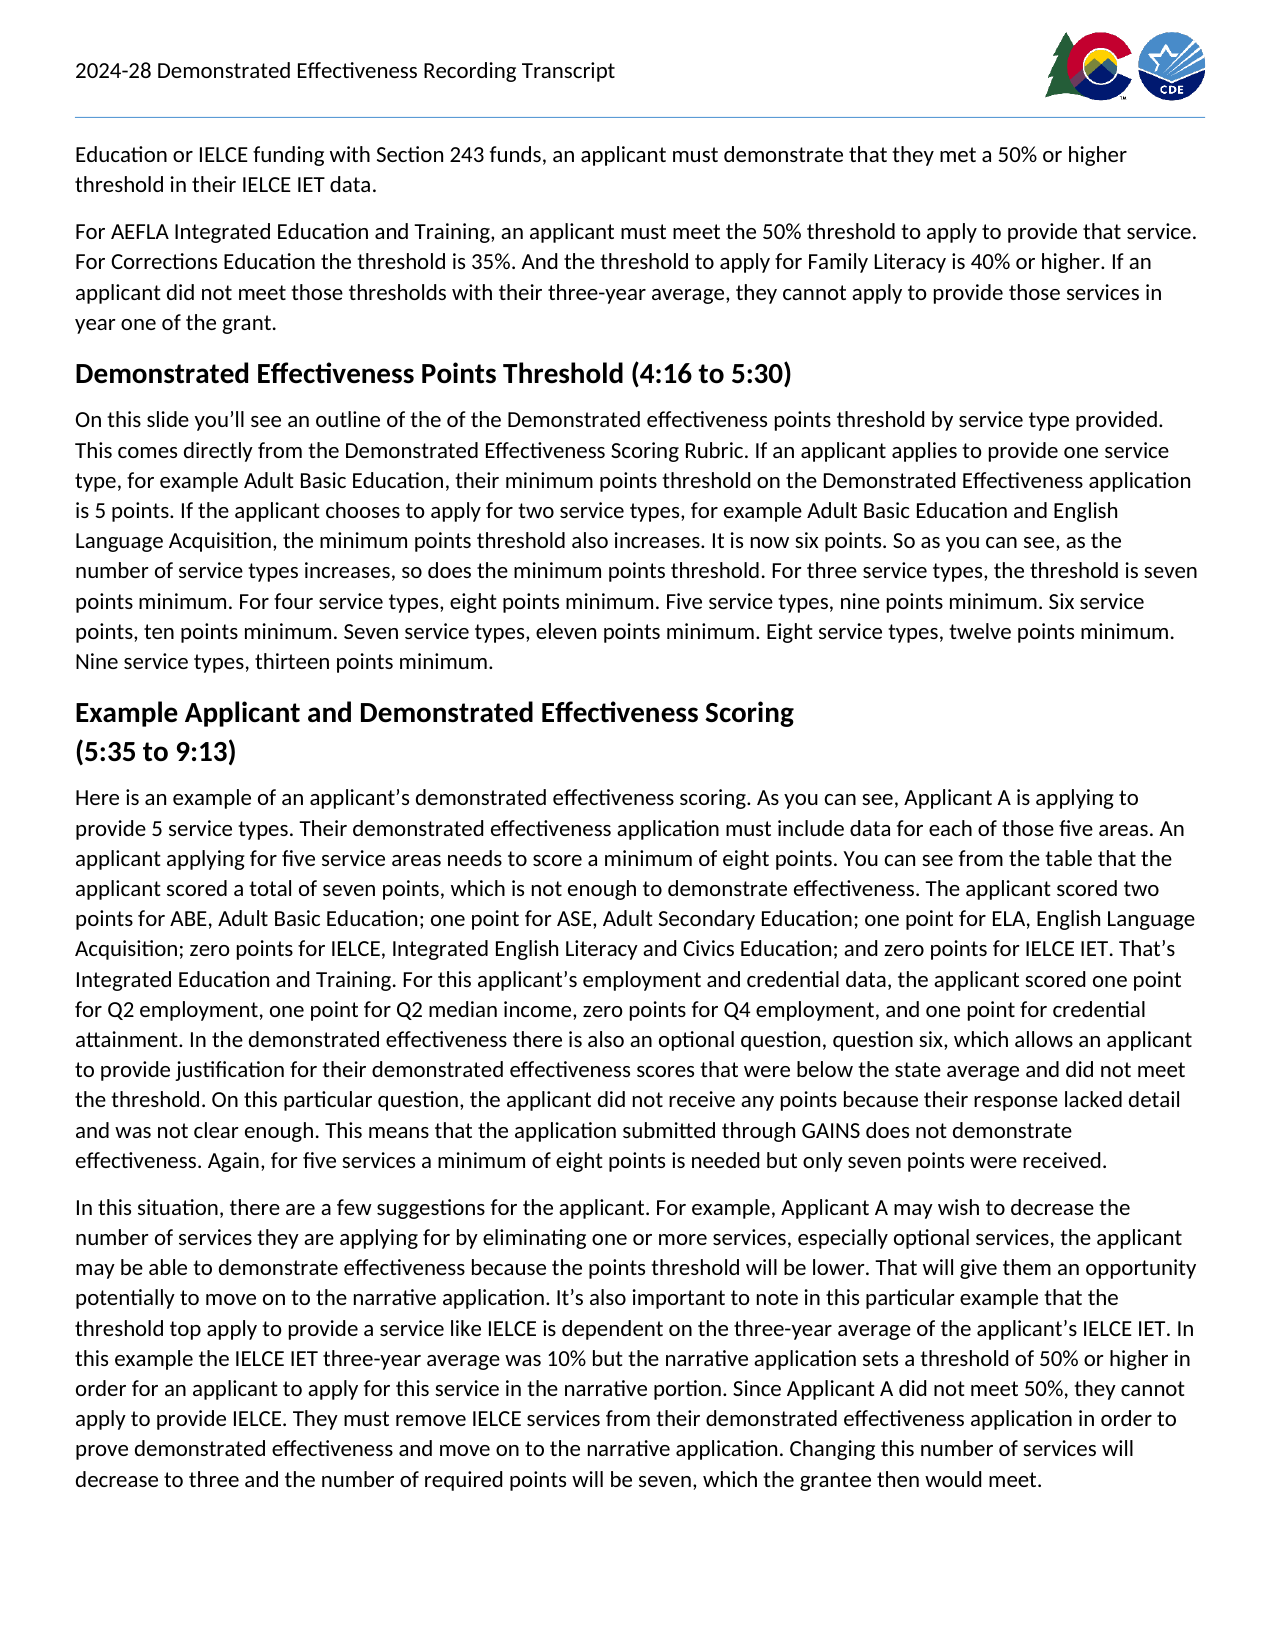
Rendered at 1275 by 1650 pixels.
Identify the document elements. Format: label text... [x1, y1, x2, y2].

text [75, 140, 1200, 198]
subtitle Demonstrated Effectiveness Points Threshold (4:16 to 5:30) [75, 355, 825, 390]
subtitle Example Applicant and Demonstrated Effectiveness Scoring (5:35 to 9:13) [75, 694, 825, 768]
text In this situation, there are a few suggestions for the applicant. For example, Applicant A may wish to decrease the number of services they are applying for by eliminating one or more services, especially optional services, the applicant may be able to demonstrate effectiveness because the points threshold will be lower. That will give them an opportunity potentially to move on to the narrative application. It’s also important to note in this particular example that the threshold top apply to provide a service like IELCE is dependent on the three-year average of the applicant’s IELCE IET. In this example the IELCE IET three-year average was 10% but the narrative application sets a threshold of 50% or higher in order for an applicant to apply for this service in the narrative portion. Since Applicant A did not meet 50%, they cannot apply to provide IELCE. They must remove IELCE services from their demonstrated effectiveness application in order to prove demonstrated effectiveness and move on to the narrative application. Changing this number of services will decrease to three and the number of required points will be seven, which the grantee then would meet. [75, 1193, 1200, 1493]
text For AEFLA Integrated Education and Training, an applicant must meet the 50% threshold to apply to provide that service. For Corrections Education the threshold is 35%. And the threshold to apply for Family Literacy is 40% or higher. If an applicant did not meet those thresholds with their three-year average, they cannot apply to provide those services in year one of the grant. [75, 217, 1200, 336]
picture [1044, 31, 1206, 101]
text On this slide you’ll see an outline of the of the Demonstrated effectiveness points threshold by service type provided. This comes directly from the Demonstrated Effectiveness Scoring Rubric. If an applicant applies to provide one service type, for example Adult Basic Education, their minimum points threshold on the Demonstrated Effectiveness application is 5 points. If the applicant chooses to apply for two service types, for example Adult Basic Education and English Language Acquisition, the minimum points threshold also increases. It is now six points. So as you can see, as the number of service types increases, so does the minimum points threshold. For three service types, the threshold is seven points minimum. For four service types, eight points minimum. Five service types, nine points minimum. Six service points, ten points minimum. Seven service types, eleven points minimum. Eight service types, twelve points minimum. Nine service types, thirteen points minimum. [75, 406, 1200, 675]
text Here is an example of an applicant’s demonstrated effectiveness scoring. As you can see, Applicant A is applying to provide 5 service types. Their demonstrated effectiveness application must include data for each of those five areas. An applicant applying for five service areas needs to score a minimum of eight points. You can see from the table that the applicant scored a total of seven points, which is not enough to demonstrate effectiveness. The applicant scored two points for ABE, Adult Basic Education; one point for ASE, Adult Secondary Education; one point for ELA, English Language Acquisition; zero points for IELCE, Integrated English Literacy and Civics Education; and zero points for IELCE IET. That’s Integrated Education and Training. For this applicant’s employment and credential data, the applicant scored one point for Q2 employment, one point for Q2 median income, zero points for Q4 employment, and one point for credential attainment. In the demonstrated effectiveness there is also an optional question, question six, which allows an applicant to provide justification for their demonstrated effectiveness scores that were below the state average and did not meet the threshold. On this particular question, the applicant did not receive any points because their response lacked detail and was not clear enough. This means that the application submitted through GAINS does not demonstrate effectiveness. Again, for five services a minimum of eight points is needed but only seven points were received. [75, 783, 1200, 1174]
